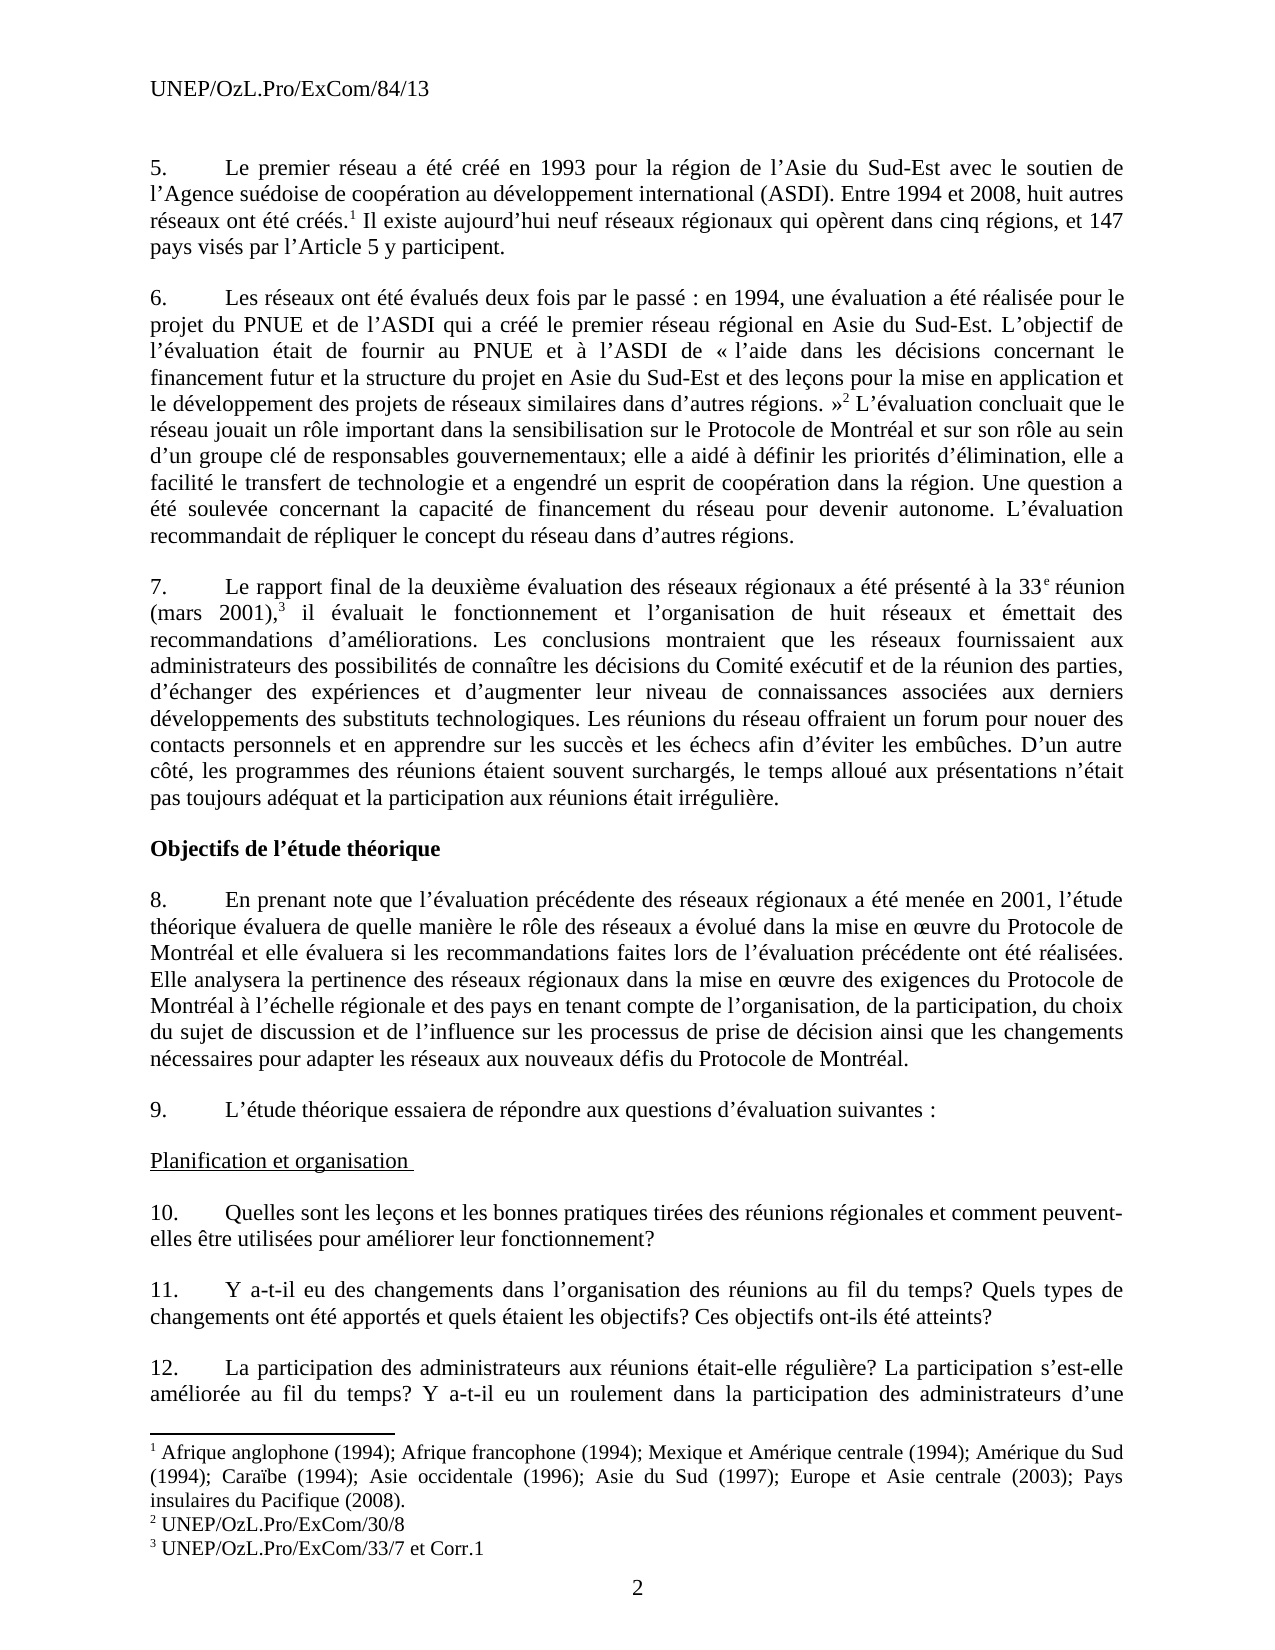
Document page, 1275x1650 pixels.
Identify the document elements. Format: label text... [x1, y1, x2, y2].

list Objectifs de l’étude théorique [150, 835, 1125, 862]
list Le premier réseau a été créé en 1993 pour la région de l’Asie du Sud-Est avec le soutien de l’Agence suédoise de coopération au développement international (ASDI). Entre 1994 et 2008, huit autres réseaux ont été créés. Il existe aujourd’hui neuf réseaux régionaux qui opèrent dans cinq régions, et 147 pays visés par l’Article 5 y participent. [150, 154, 1125, 259]
list Le rapport final de la deuxième évaluation des réseaux régionaux a été présenté à la 33e réunion (mars 2001), il évaluait le fonctionnement et l’organisation de huit réseaux et émettait des recommandations d’améliorations. Les conclusions montraient que les réseaux fournissaient aux administrateurs des possibilités de connaître les décisions du Comité exécutif et de la réunion des parties, d’échanger des expériences et d’augmenter leur niveau de connaissances associées aux derniers développements des substituts technologiques. Les réunions du réseau offraient un forum pour nouer des contacts personnels et en apprendre sur les succès et les échecs afin d’éviter les embûches. D’un autre côté, les programmes des réunions étaient souvent surchargés, le temps alloué aux présentations n’était pas toujours adéquat et la participation aux réunions était irrégulière. [150, 573, 1125, 810]
text Planification et organisation [150, 1147, 1125, 1174]
list Quelles sont les leçons et les bonnes pratiques tirées des réunions régionales et comment peuvent-elles être utilisées pour améliorer leur fonctionnement? [150, 1199, 1125, 1251]
list Les réseaux ont été évalués deux fois par le passé : en 1994, une évaluation a été réalisée pour le projet du PNUE et de l’ASDI qui a créé le premier réseau régional en Asie du Sud-Est. L’objectif de l’évaluation était de fournir au PNUE et à l’ASDI de « l’aide dans les décisions concernant le financement futur et la structure du projet en Asie du Sud-Est et des leçons pour la mise en application et le développement des projets de réseaux similaires dans d’autres régions. » L’évaluation concluait que le réseau jouait un rôle important dans la sensibilisation sur le Protocole de Montréal et sur son rôle au sein d’un groupe clé de responsables gouvernementaux; elle a aidé à définir les priorités d’élimination, elle a facilité le transfert de technologie et a engendré un esprit de coopération dans la région. Une question a été soulevée concernant la capacité de financement du réseau pour devenir autonome. L’évaluation recommandait de répliquer le concept du réseau dans d’autres régions. [150, 284, 1125, 548]
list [150, 1354, 1125, 1407]
list Y a-t-il eu des changements dans l’organisation des réunions au fil du temps? Quels types de changements ont été apportés et quels étaient les objectifs? Ces objectifs ont-ils été atteints? [150, 1276, 1125, 1329]
list En prenant note que l’évaluation précédente des réseaux régionaux a été menée en 2001, l’étude théorique évaluera de quelle manière le rôle des réseaux a évolué dans la mise en œuvre du Protocole de Montréal et elle évaluera si les recommandations faites lors de l’évaluation précédente ont été réalisées. Elle analysera la pertinence des réseaux régionaux dans la mise en œuvre des exigences du Protocole de Montréal à l’échelle régionale et des pays en tenant compte de l’organisation, de la participation, du choix du sujet de discussion et de l’influence sur les processus de prise de décision ainsi que les changements nécessaires pour adapter les réseaux aux nouveaux défis du Protocole de Montréal. [150, 887, 1125, 1071]
list L’étude théorique essaiera de répondre aux questions d’évaluation suivantes : [150, 1096, 1125, 1122]
